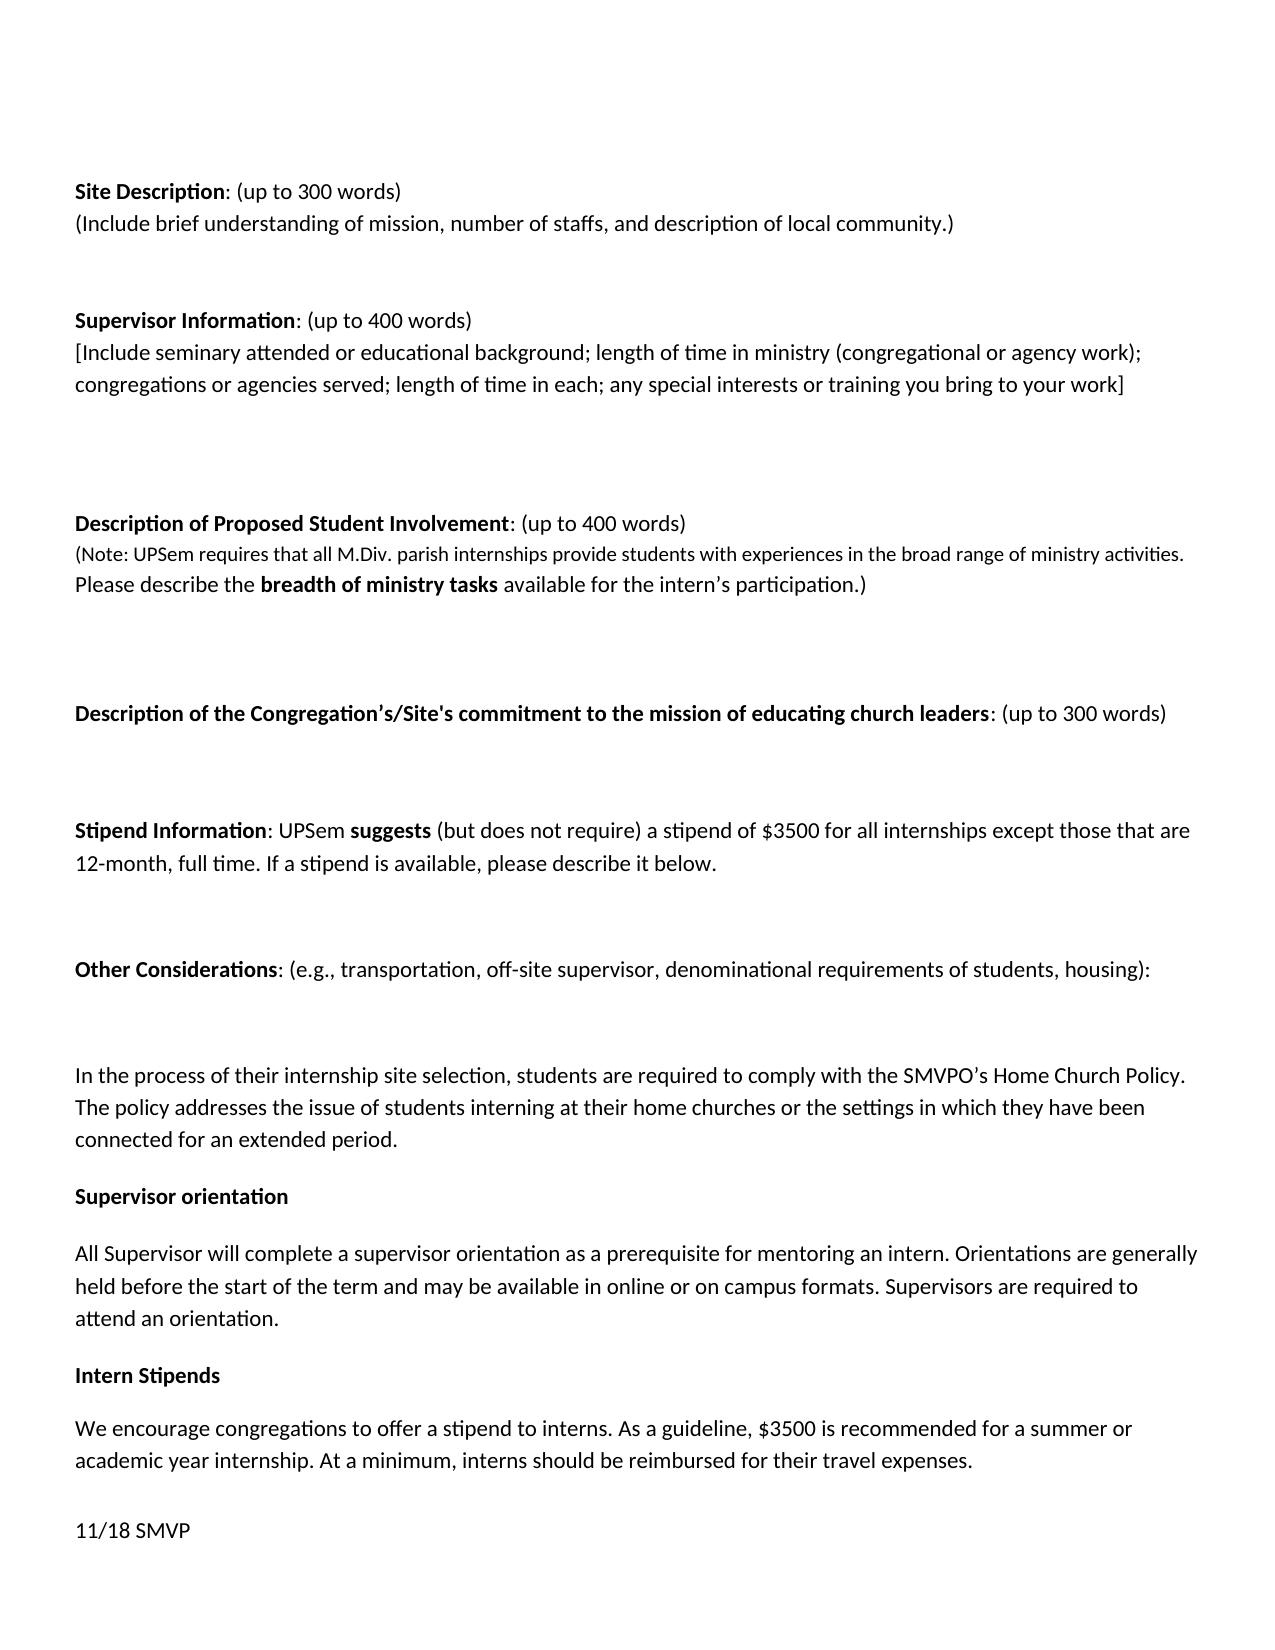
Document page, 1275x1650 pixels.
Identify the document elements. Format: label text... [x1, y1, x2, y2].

text We encourage congregations to offer a stipend to interns. As a guideline, $3500 is recommended for a summer or academic year internship. At a minimum, interns should be reimbursed for their travel expenses. [75, 1414, 1200, 1474]
text (Note: UPSem requires that all M.Div. parish internships provide students with experiences in the broad range of ministry activities. Please describe the breadth of ministry tasks available for the intern’s participation.) [75, 541, 1200, 598]
text Stipend Information: UPSem suggests (but does not require) a stipend of $3500 for all internships except those that are 12-month, full time. If a stipend is available, please describe it below. [75, 817, 1200, 877]
text Other Considerations: (e.g., transportation, off-site supervisor, denominational requirements of students, housing): [75, 955, 1200, 983]
text Supervisor orientation [75, 1182, 1200, 1210]
text Intern Stipends [75, 1361, 1200, 1389]
text (Include brief understanding of mission, number of staffs, and description of local community.) [75, 209, 1200, 237]
text Site Description: (up to 300 words) [75, 177, 1200, 205]
text Description of the Congregation’s/Site's commitment to the mission of educating church leaders: (up to 300 words) [75, 699, 1200, 727]
text [Include seminary attended or educational background; length of time in ministry (congregational or agency work); congregations or agencies served; length of time in each; any special interests or training you bring to your work] [75, 338, 1200, 398]
text Description of Proposed Student Involvement: (up to 400 words) [75, 509, 1200, 537]
text All Supervisor will complete a supervisor orientation as a prerequisite for mentoring an intern. Orientations are generally held before the start of the term and may be available in online or on campus formats. Supervisors are required to attend an orientation. [75, 1239, 1200, 1332]
text Supervisor Information: (up to 400 words) [75, 306, 1200, 334]
text In the process of their internship site selection, students are required to comply with the SMVPO’s Home Church Policy. The policy addresses the issue of students interning at their home churches or the settings in which they have been connected for an extended period. [75, 1061, 1200, 1153]
